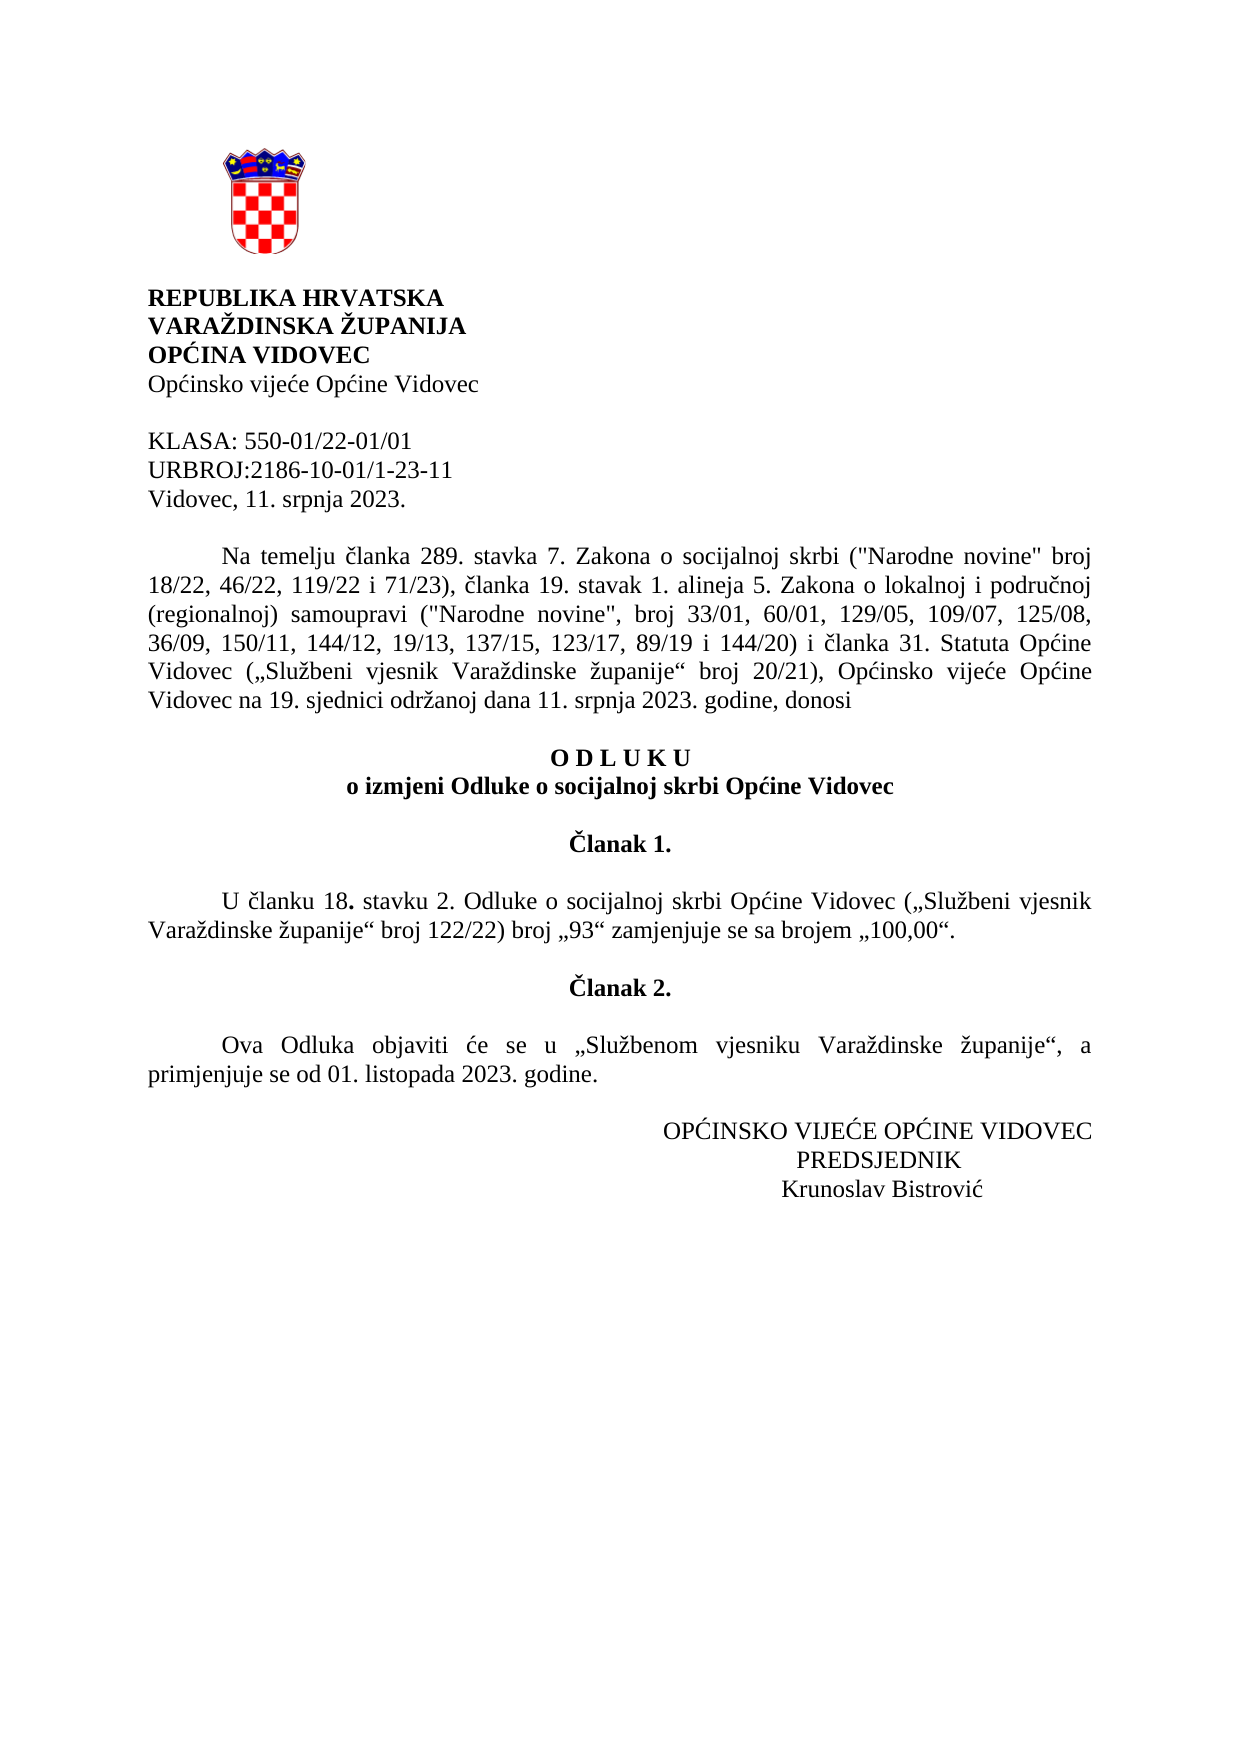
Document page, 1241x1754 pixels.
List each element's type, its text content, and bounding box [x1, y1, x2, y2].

text Općinsko vijeće Općine Vidovec [148, 369, 1093, 398]
text URBROJ:2186-10-01/1-23-11 [148, 455, 1093, 484]
text Članak 1. [148, 829, 1093, 858]
text REPUBLIKA HRVATSKA [148, 283, 1093, 311]
text Na temelju članka 289. stavka 7. Zakona o socijalnoj skrbi ("Narodne novine" broj 18/22, 46/22, 119/22 i 71/23), članka 19. stavak 1. alineja 5. Zakona o lokalnoj i područnoj (regionalnoj) samoupravi ("Narodne novine", broj 33/01, 60/01, 129/05, 109/07, 125/08, 36/09, 150/11, 144/12, 19/13, 137/15, 123/17, 89/19 i 144/20) i članka 31. Statuta Općine Vidovec („Službeni vjesnik Varaždinske županije“ broj 20/21), Općinsko vijeće Općine Vidovec na 19. sjednici održanoj dana 11. srpnja 2023. godine, donosi [148, 541, 1093, 714]
text OPĆINA VIDOVEC [148, 340, 1093, 369]
text Vidovec, 11. srpnja 2023. [148, 484, 1093, 513]
text PREDSJEDNIK [148, 1145, 1093, 1174]
text O D L U K U [148, 743, 1093, 771]
text o izmjeni Odluke o socijalnoj skrbi Općine Vidovec [148, 771, 1093, 800]
text Ova Odluka objaviti će se u „Službenom vjesniku Varaždinske županije“, a primjenjuje se od 01. listopada 2023. godine. [148, 1030, 1093, 1088]
text Krunoslav Bistrović [148, 1174, 1093, 1203]
text VARAŽDINSKA ŽUPANIJA [148, 311, 1093, 340]
text OPĆINSKO VIJEĆE OPĆINE VIDOVEC [148, 1116, 1093, 1145]
text KLASA: 550-01/22-01/01 [148, 426, 1093, 455]
picture [222, 147, 306, 254]
text Članak 2. [148, 973, 1093, 1001]
text U članku 18. stavku 2. Odluke o socijalnoj skrbi Općine Vidovec („Službeni vjesnik Varaždinske županije“ broj 122/22) broj „93“ zamjenjuje se sa brojem „100,00“. [148, 886, 1093, 944]
